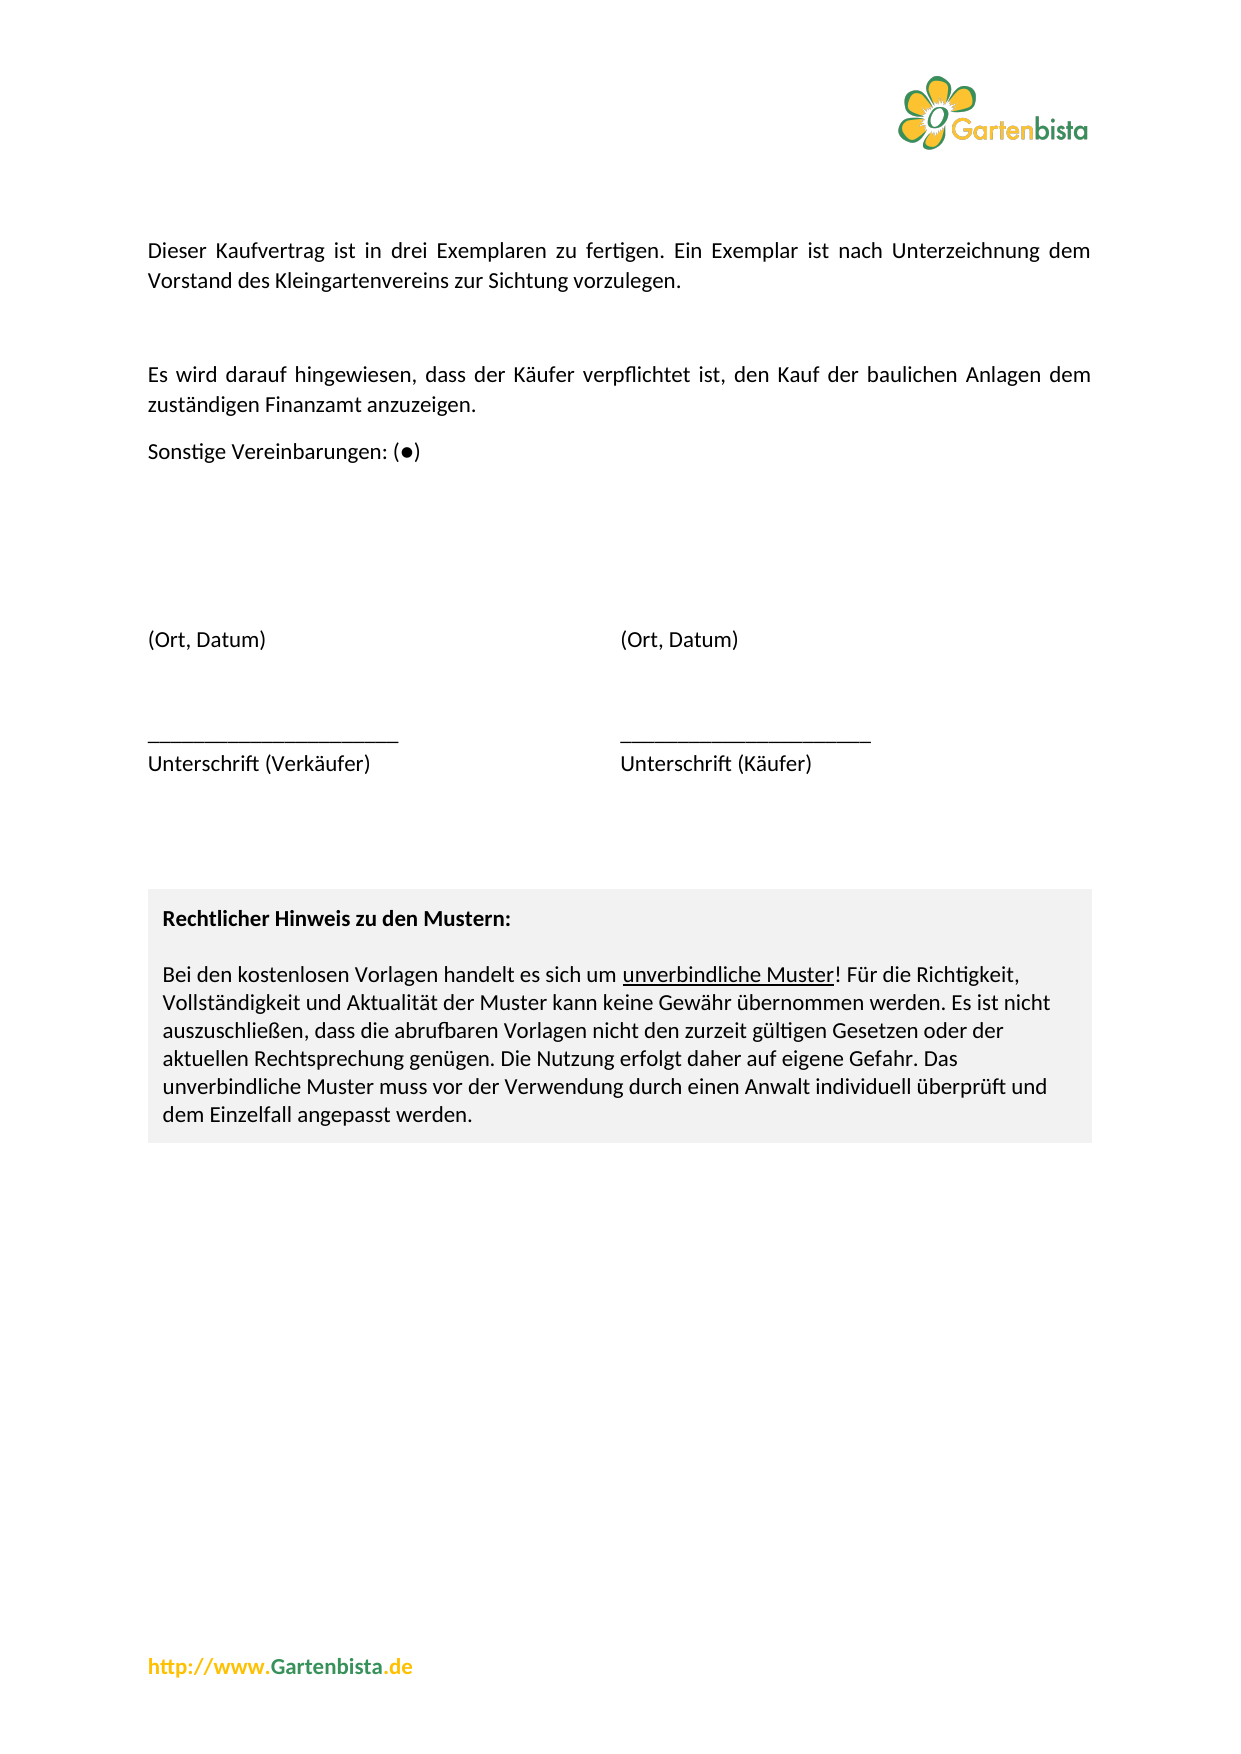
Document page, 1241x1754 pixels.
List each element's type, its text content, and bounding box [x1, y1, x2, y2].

text (Ort, Datum) (Ort, Datum) [148, 625, 1093, 653]
text Es wird darauf hingewiesen, dass der Käufer verpflichtet ist, den Kauf der baulichen Anlagen dem zuständigen Finanzamt anzuzeigen. [148, 360, 1093, 418]
picture [893, 73, 1093, 152]
text Dieser Kaufvertrag ist in drei Exemplaren zu fertigen. Ein Exemplar ist nach Unterzeichnung dem Vorstand des Kleingartenvereins zur Sichtung vorzulegen. [148, 236, 1093, 294]
table_header Rechtlicher Hinweis zu den Mustern: Bei den kostenlosen Vorlagen handelt es sich um unverbindliche Muster! Für die Richtigkeit, Vollständigkeit und Aktualität der Muster kann keine Gewähr übernommen werden. Es ist nicht auszuschließen, dass die abrufbaren Vorlagen nicht den zurzeit gültigen Gesetzen oder der aktuellen Rechtsprechung genügen. Die Nutzung erfolgt daher auf eigene Gefahr. Das unverbindliche Muster muss vor der Verwendung durch einen Anwalt individuell überprüft und dem Einzelfall angepasst werden. [148, 889, 1092, 1143]
text ______________________ ______________________ Unterschrift (Verkäufer) Unterschrift (Käufer) [148, 718, 1093, 777]
text Sonstige Vereinbarungen: (●) [148, 437, 1093, 465]
